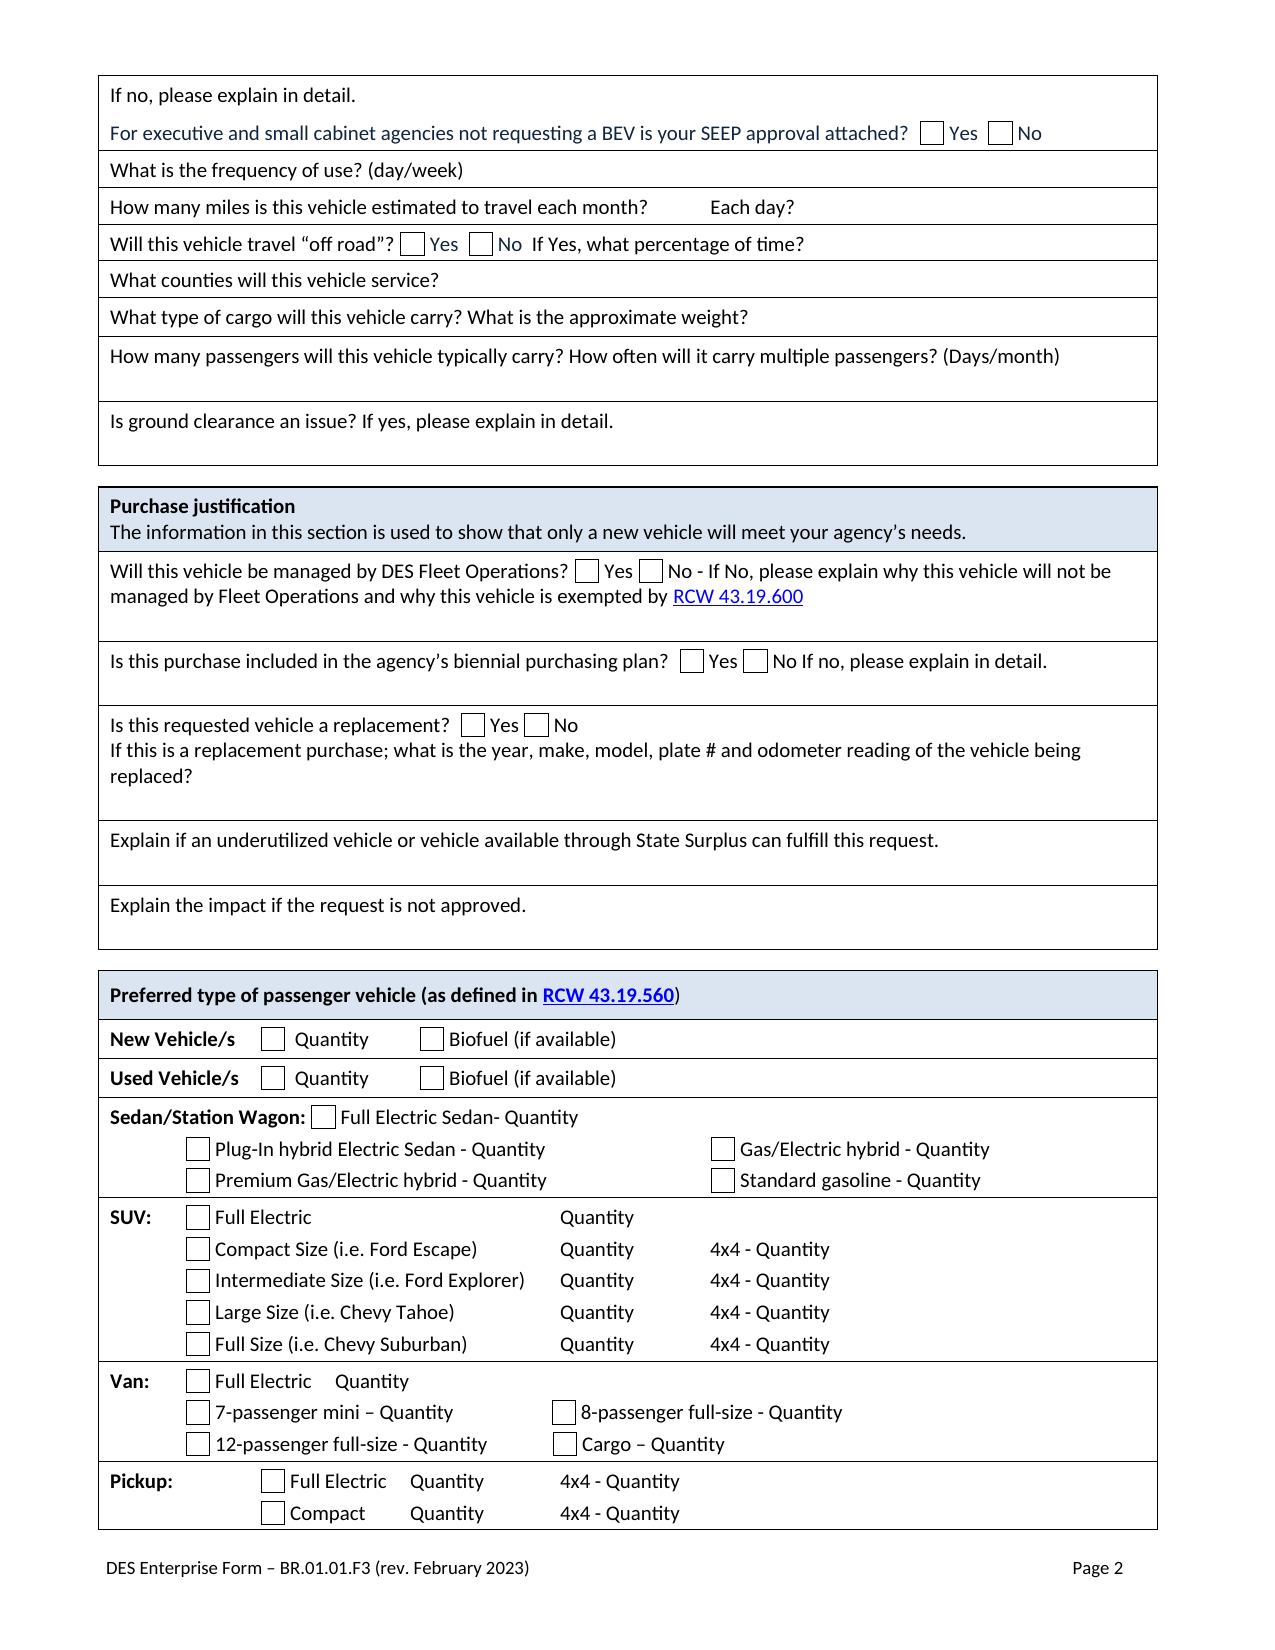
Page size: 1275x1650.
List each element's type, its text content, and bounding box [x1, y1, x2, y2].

table_cell Explain if an underutilized vehicle or vehicle available through State Surplus can fulfill this request. [99, 821, 1157, 884]
table_cell Used Vehicle/s Quantity Biofuel (if available) [99, 1059, 1157, 1097]
table_cell Van: Full Electric Quantity 7-passenger mini – Quantity 8-passenger full-size - Quantity 12-passenger full-size - Quantity Cargo – Quantity [99, 1362, 1157, 1461]
table_cell What type of cargo will this vehicle carry? What is the approximate weight? [99, 298, 1157, 336]
table_cell Will this vehicle be managed by DES Fleet Operations? Yes No - If No, please explain why this vehicle will not be managed by Fleet Operations and why this vehicle is exempted by RCW 43.19.600 [99, 552, 1157, 641]
table_cell New Vehicle/s Quantity Biofuel (if available) [99, 1020, 1157, 1058]
table_cell Sedan/Station Wagon: Full Electric Sedan- Quantity Plug-In hybrid Electric Sedan - Quantity Gas/Electric hybrid - Quantity Premium Gas/Electric hybrid - Quantity Standard gasoline - Quantity [99, 1098, 1157, 1197]
table_cell What counties will this vehicle service? [99, 261, 1157, 297]
table_cell Explain the impact if the request is not approved. [99, 886, 1157, 949]
table_cell What is the frequency of use? (day/week) [99, 151, 1157, 187]
table_header Preferred type of passenger vehicle (as defined in RCW 43.19.560) [99, 971, 1157, 1019]
table_cell Is this purchase included in the agency’s biennial purchasing plan? Yes No If no, please explain in detail. [99, 642, 1157, 705]
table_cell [99, 76, 1157, 150]
table_header Purchase justification The information in this section is used to show that only a new vehicle will meet your agency’s needs. [99, 488, 1157, 551]
table_cell How many passengers will this vehicle typically carry? How often will it carry multiple passengers? (Days/month) [99, 337, 1157, 401]
table_cell Will this vehicle travel “off road”? Yes No If Yes, what percentage of time? [99, 225, 1157, 260]
table_cell How many miles is this vehicle estimated to travel each month? Each day? [99, 188, 1157, 223]
table_cell SUV: Full Electric Quantity Compact Size (i.e. Ford Escape) Quantity 4x4 - Quantity Intermediate Size (i.e. Ford Explorer) Quantity 4x4 - Quantity Large Size (i.e. Chevy Tahoe) Quantity 4x4 - Quantity Full Size (i.e. Chevy Suburban) Quantity 4x4 - Quantity [99, 1198, 1157, 1361]
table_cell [99, 1462, 1157, 1529]
table_cell Is this requested vehicle a replacement? Yes No If this is a replacement purchase; what is the year, make, model, plate # and odometer reading of the vehicle being replaced? [99, 706, 1157, 820]
table_cell Is ground clearance an issue? If yes, please explain in detail. [99, 402, 1157, 465]
